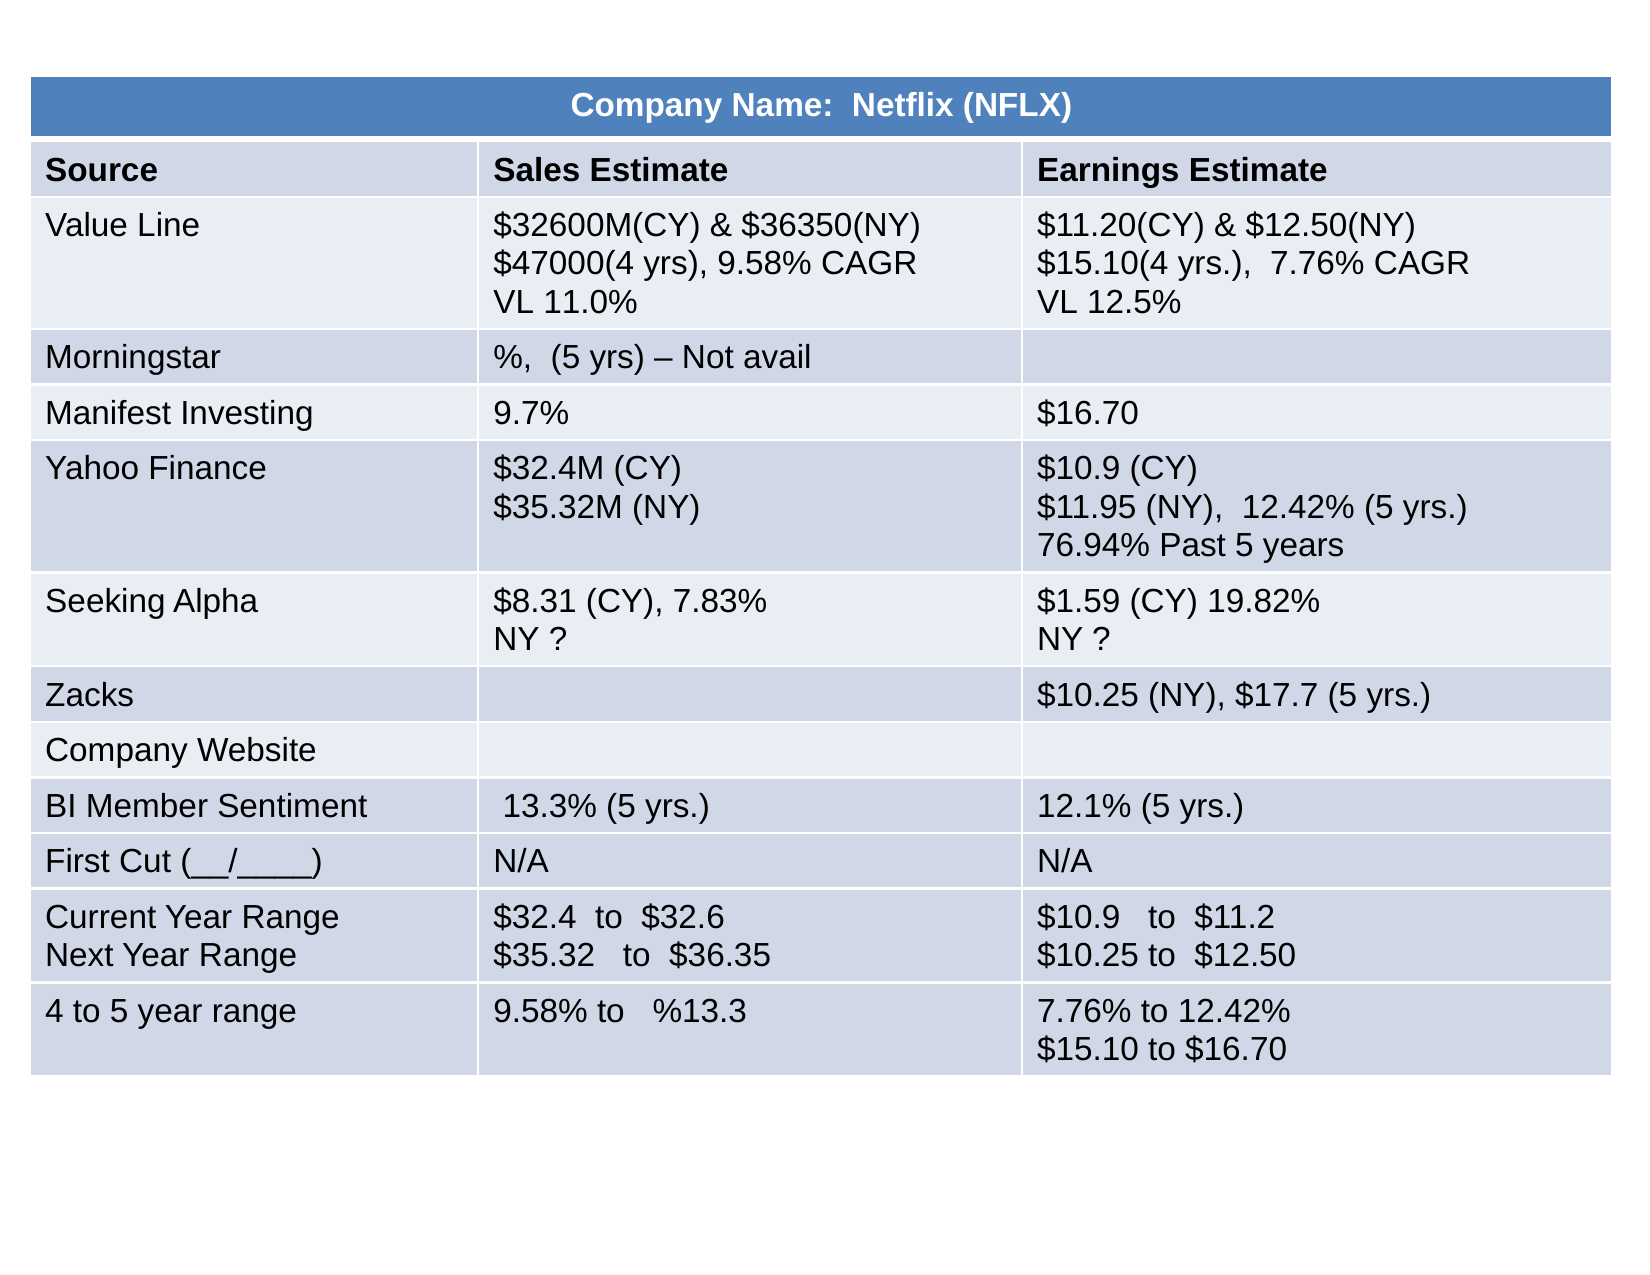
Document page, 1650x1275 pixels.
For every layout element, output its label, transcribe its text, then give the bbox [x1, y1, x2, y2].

table_cell Earnings Estimate [1023, 142, 1611, 196]
table_cell $1.59 (CY) 19.82% NY ? [1023, 574, 1611, 665]
table_cell $11.20(CY) & $12.50(NY) $15.10(4 yrs.), 7.76% CAGR VL 12.5% [1023, 198, 1611, 328]
table_cell Company Website [31, 723, 477, 776]
table_cell Morningstar [31, 330, 477, 383]
table_cell 13.3% (5 yrs.) [479, 779, 1021, 832]
table_cell $32.4M (CY) $35.32M (NY) [479, 441, 1021, 571]
table_cell Sales Estimate [479, 142, 1021, 196]
table_cell $32.4 to $32.6 $35.32 to $36.35 [479, 890, 1021, 981]
table_cell N/A [479, 834, 1021, 887]
table_cell 9.7% [479, 386, 1021, 439]
table_cell 12.1% (5 yrs.) [1023, 779, 1611, 832]
table_cell [479, 667, 1021, 721]
table_cell Seeking Alpha [31, 574, 477, 665]
table_cell Value Line [31, 198, 477, 328]
table_cell $32600M(CY) & $36350(NY) $47000(4 yrs), 9.58% CAGR VL 11.0% [479, 198, 1021, 328]
table_cell N/A [1023, 834, 1611, 887]
table_cell $10.9 to $11.2 $10.25 to $12.50 [1023, 890, 1611, 981]
table_cell Manifest Investing [31, 386, 477, 439]
table_cell Yahoo Finance [31, 441, 477, 571]
table_cell 9.58% to %13.3 [479, 984, 1021, 1075]
table_cell $16.70 [1023, 386, 1611, 439]
table_cell $10.25 (NY), $17.7 (5 yrs.) [1023, 667, 1611, 721]
table_cell %, (5 yrs) – Not avail [479, 330, 1021, 383]
table_cell $8.31 (CY), 7.83% NY ? [479, 574, 1021, 665]
table_cell First Cut (__/____) [31, 834, 477, 887]
table_cell Current Year Range Next Year Range [31, 890, 477, 981]
table_cell $10.9 (CY) $11.95 (NY), 12.42% (5 yrs.) 76.94% Past 5 years [1023, 441, 1611, 571]
table_cell 7.76% to 12.42% $15.10 to $16.70 [1023, 984, 1611, 1075]
table_cell [479, 723, 1021, 776]
table_cell 4 to 5 year range [31, 984, 477, 1075]
table_header Company Name: Netflix (NFLX) [31, 77, 1611, 136]
table_cell [1023, 330, 1611, 383]
table_cell Source [31, 142, 477, 196]
table_cell [1023, 723, 1611, 776]
table_cell Zacks [31, 667, 477, 721]
table_cell BI Member Sentiment [31, 779, 477, 832]
